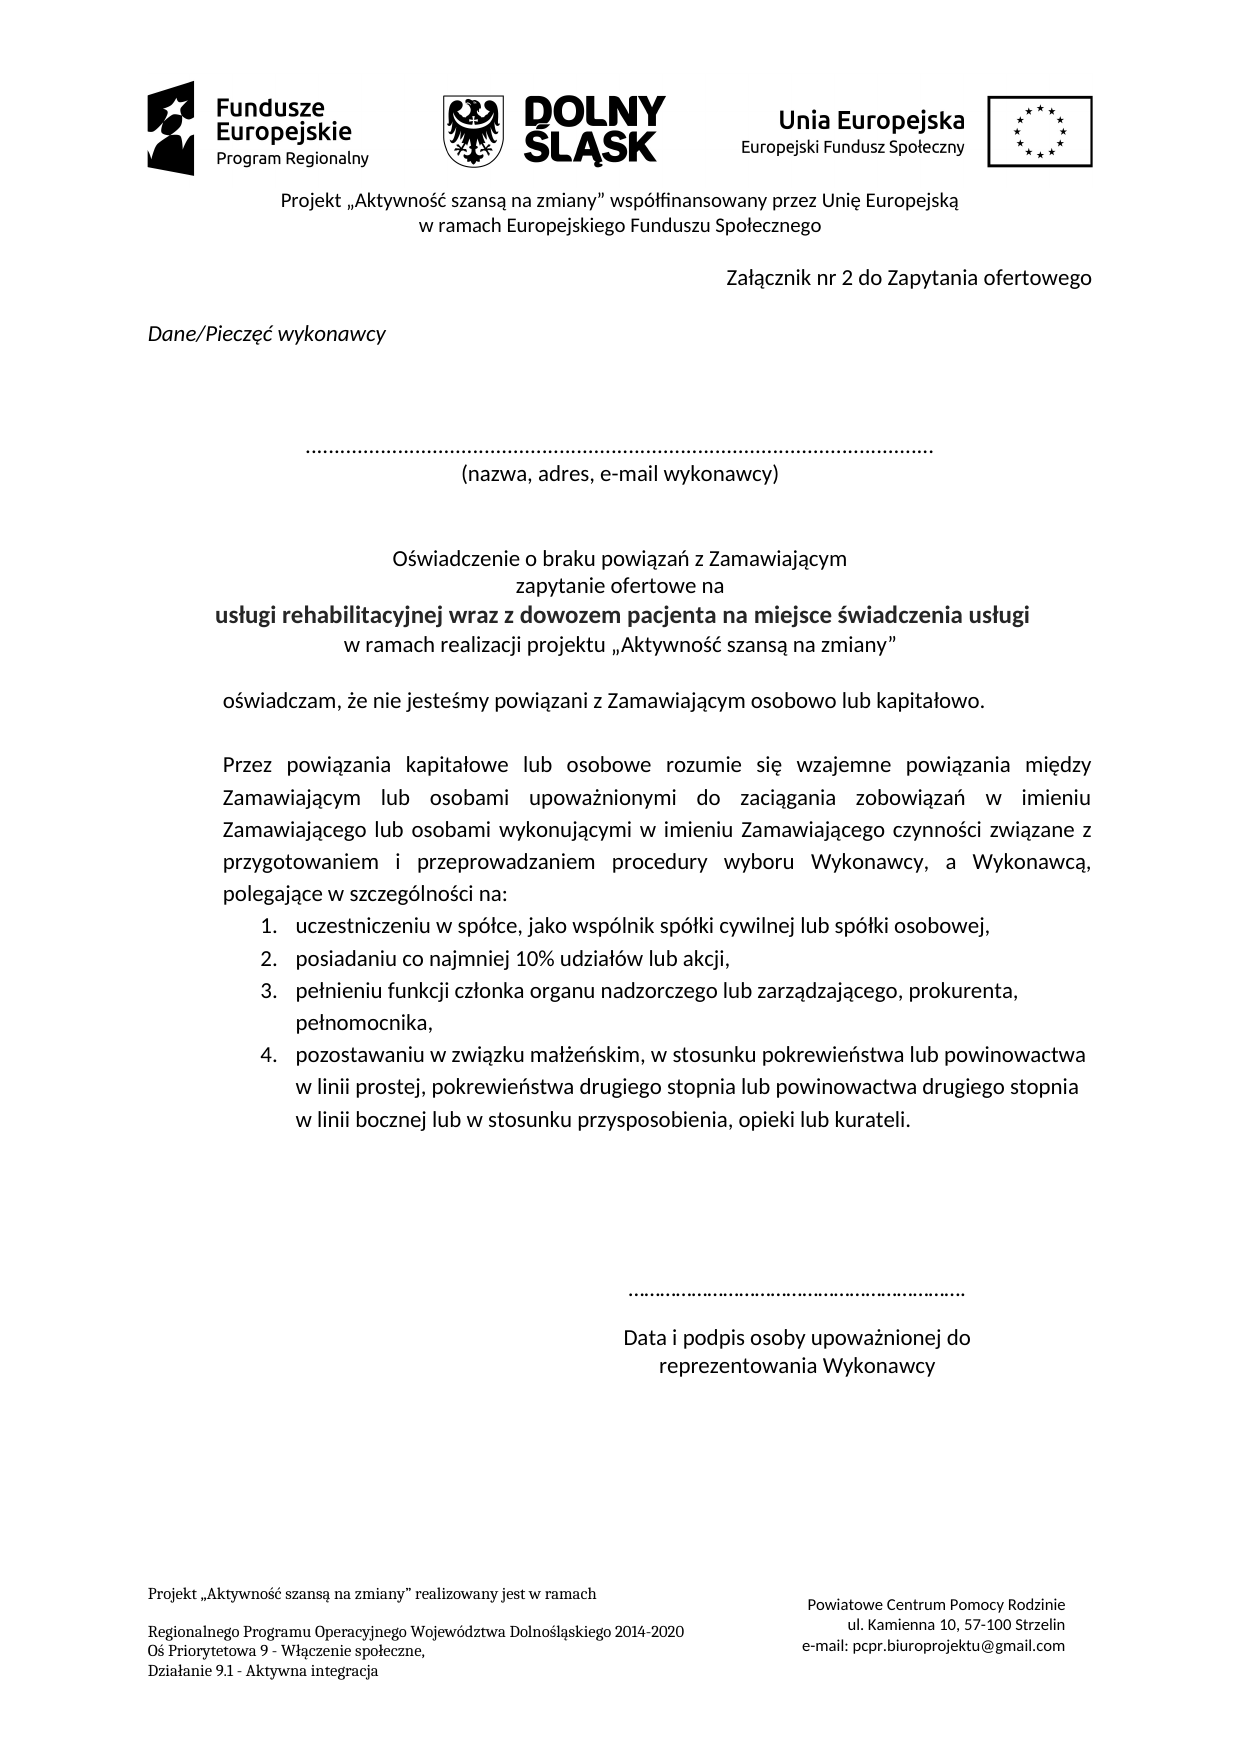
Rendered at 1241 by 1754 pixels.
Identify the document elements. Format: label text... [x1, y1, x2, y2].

list Przez powiązania kapitałowe lub osobowe rozumie się wzajemne powiązania między Zamawiającym lub osobami upoważnionymi do zaciągania zobowiązań w imieniu Zamawiającego lub osobami wykonującymi w imieniu Zamawiającego czynności związane z przygotowaniem i przeprowadzaniem procedury wyboru Wykonawcy, a Wykonawcą, polegające w szczególności na: [223, 751, 1093, 907]
list pozostawaniu w związku małżeńskim, w stosunku pokrewieństwa lub powinowactwa w linii prostej, pokrewieństwa drugiego stopnia lub powinowactwa drugiego stopnia w linii bocznej lub w stosunku przysposobienia, opieki lub kurateli. [260, 1040, 1093, 1133]
list posiadaniu co najmniej 10% udziałów lub akcji, [260, 944, 1093, 972]
text ………………………………………………………. [561, 1274, 1033, 1302]
list oświadczam, że nie jesteśmy powiązani z Zamawiającym osobowo lub kapitałowo. [223, 686, 1093, 714]
text Dane/Pieczęć wykonawcy [148, 319, 1093, 347]
text Oświadczenie o braku powiązań z Zamawiającym [148, 544, 1093, 572]
list usługi rehabilitacyjnej wraz z dowozem pacjenta na miejsce świadczenia usługi [148, 600, 1093, 630]
text Data i podpis osoby upoważnionej do reprezentowania Wykonawcy [561, 1323, 1033, 1379]
list zapytanie ofertowe na [148, 572, 1093, 600]
list pełnieniu funkcji członka organu nadzorczego lub zarządzającego, prokurenta, pełnomocnika, [260, 976, 1093, 1036]
text (nazwa, adres, e-mail wykonawcy) [148, 459, 1093, 488]
text ............................................................................................................. [148, 432, 1093, 459]
list w ramach realizacji projektu „Aktywność szansą na zmiany” [148, 630, 1093, 658]
text Załącznik nr 2 do Zapytania ofertowego [148, 263, 1093, 291]
picture [147, 73, 1093, 188]
list uczestniczeniu w spółce, jako wspólnik spółki cywilnej lub spółki osobowej, [260, 912, 1093, 939]
